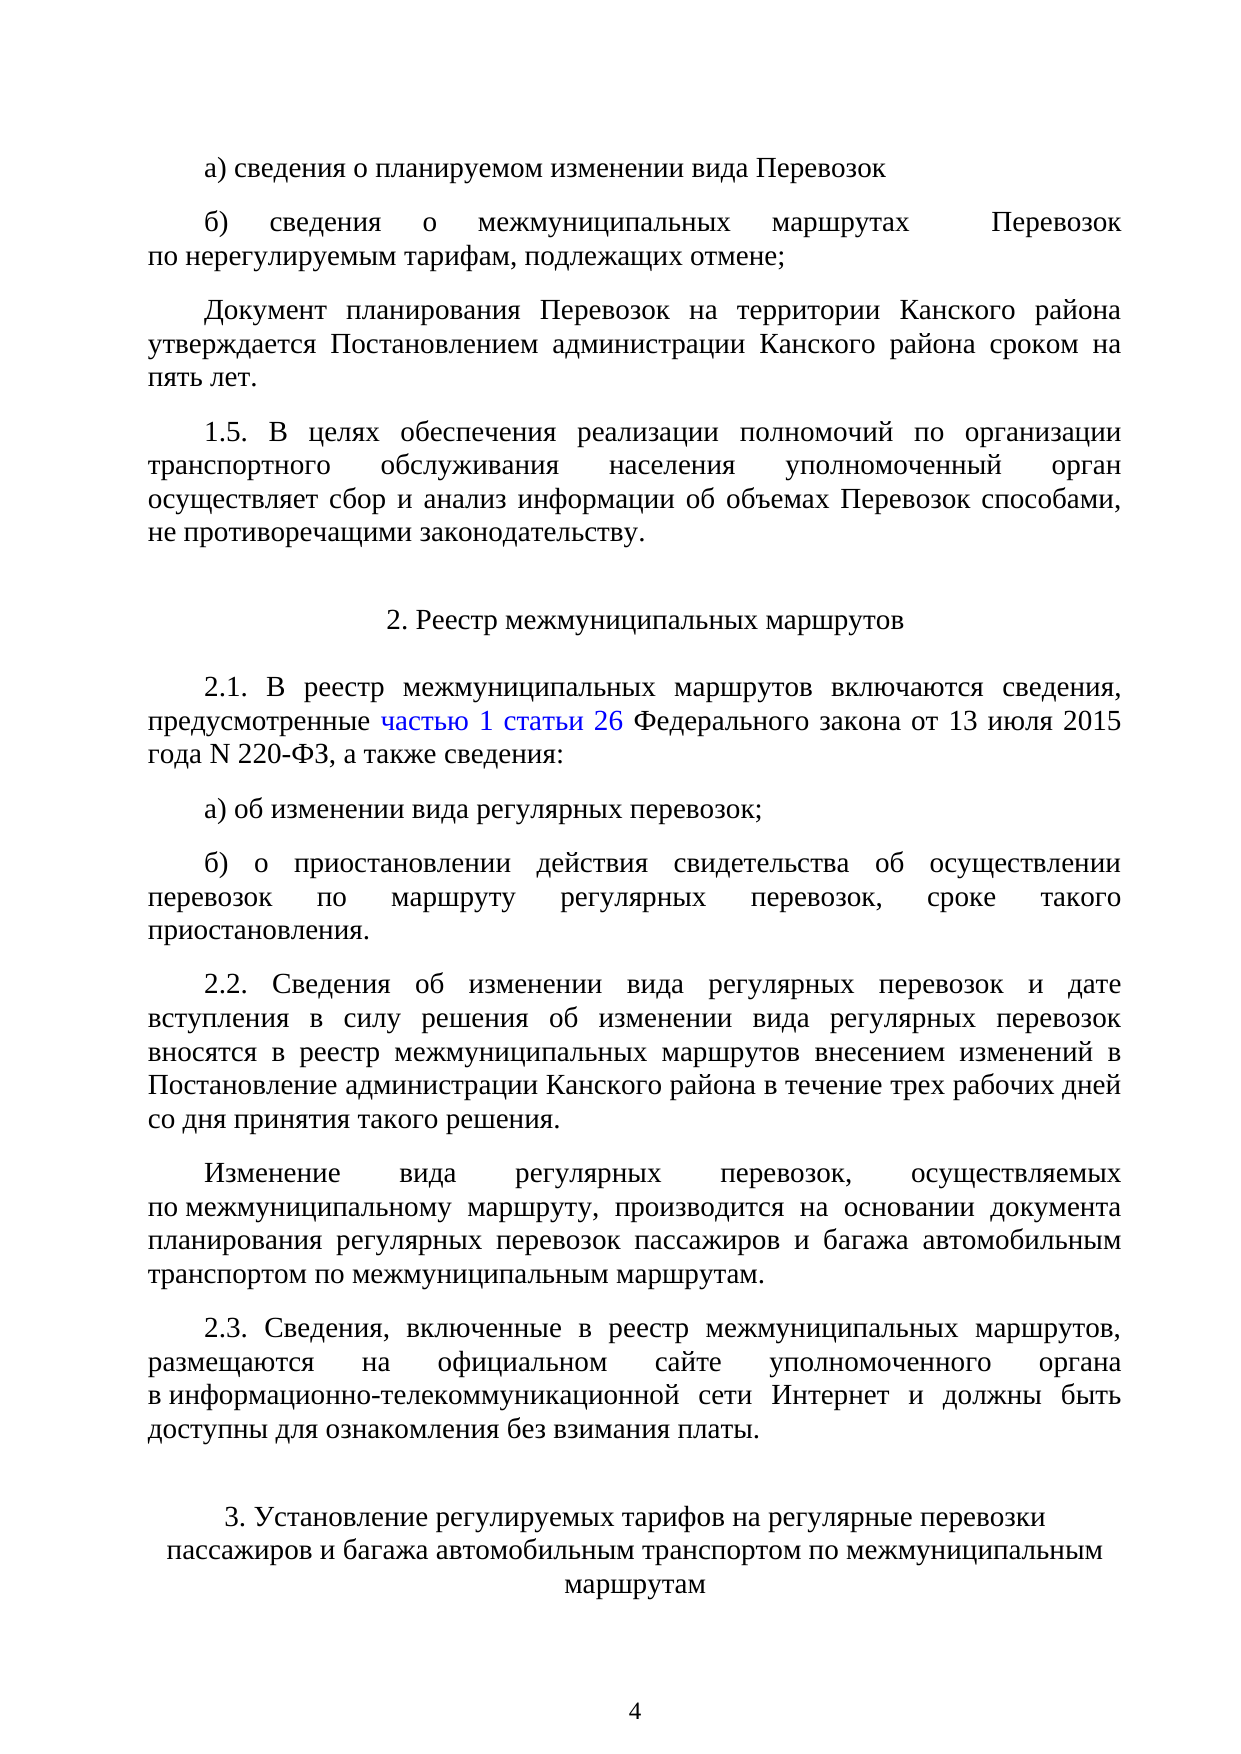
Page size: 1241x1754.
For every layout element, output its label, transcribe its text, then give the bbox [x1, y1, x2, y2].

text 1.5. В целях обеспечения реализации полномочий по организации транспортного обслуживания населения уполномоченный орган осуществляет сбор и анализ информации об объемах Перевозок способами, не противоречащими законодательству. [148, 414, 1122, 548]
text 2.2. Сведения об изменении вида регулярных перевозок и дате вступления в силу решения об изменении вида регулярных перевозок вносятся в реестр межмуниципальных маршрутов внесением изменений в Постановление администрации Канского района в течение трех рабочих дней со дня принятия такого решения. [148, 967, 1122, 1134]
text Изменение вида регулярных перевозок, осуществляемых по межмуниципальному маршруту, производится на основании документа планирования регулярных перевозок пассажиров и багажа автомобильным транспортом по межмуниципальным маршрутам. [148, 1155, 1122, 1289]
text Документ планирования Перевозок на территории Канского района утверждается Постановлением администрации Канского района сроком на пять лет. [148, 292, 1122, 393]
text 2. Реестр межмуниципальных маршрутов [148, 602, 1122, 636]
text б) сведения о межмуниципальных маршрутах Перевозок по нерегулируемым тарифам, подлежащих отмене; [148, 204, 1122, 271]
text 2.1. В реестр межмуниципальных маршрутов включаются сведения, предусмотренные частью 1 статьи 26 Федерального закона от 13 июля 2015 года N 220-ФЗ, а также сведения: [148, 669, 1122, 770]
text а) об изменении вида регулярных перевозок; [148, 791, 1122, 824]
text а) сведения о планируемом изменении вида Перевозок [148, 150, 1122, 183]
text 3. Установление регулируемых тарифов на регулярные перевозки пассажиров и багажа автомобильным транспортом по межмуниципальным маршрутам [148, 1499, 1122, 1599]
text б) о приостановлении действия свидетельства об осуществлении перевозок по маршруту регулярных перевозок, сроке такого приостановления. [148, 845, 1122, 946]
text 2.3. Сведения, включенные в реестр межмуниципальных маршрутов, размещаются на официальном сайте уполномоченного органа в информационно-телекоммуникационной сети Интернет и должны быть доступны для ознакомления без взимания платы. [148, 1310, 1122, 1444]
